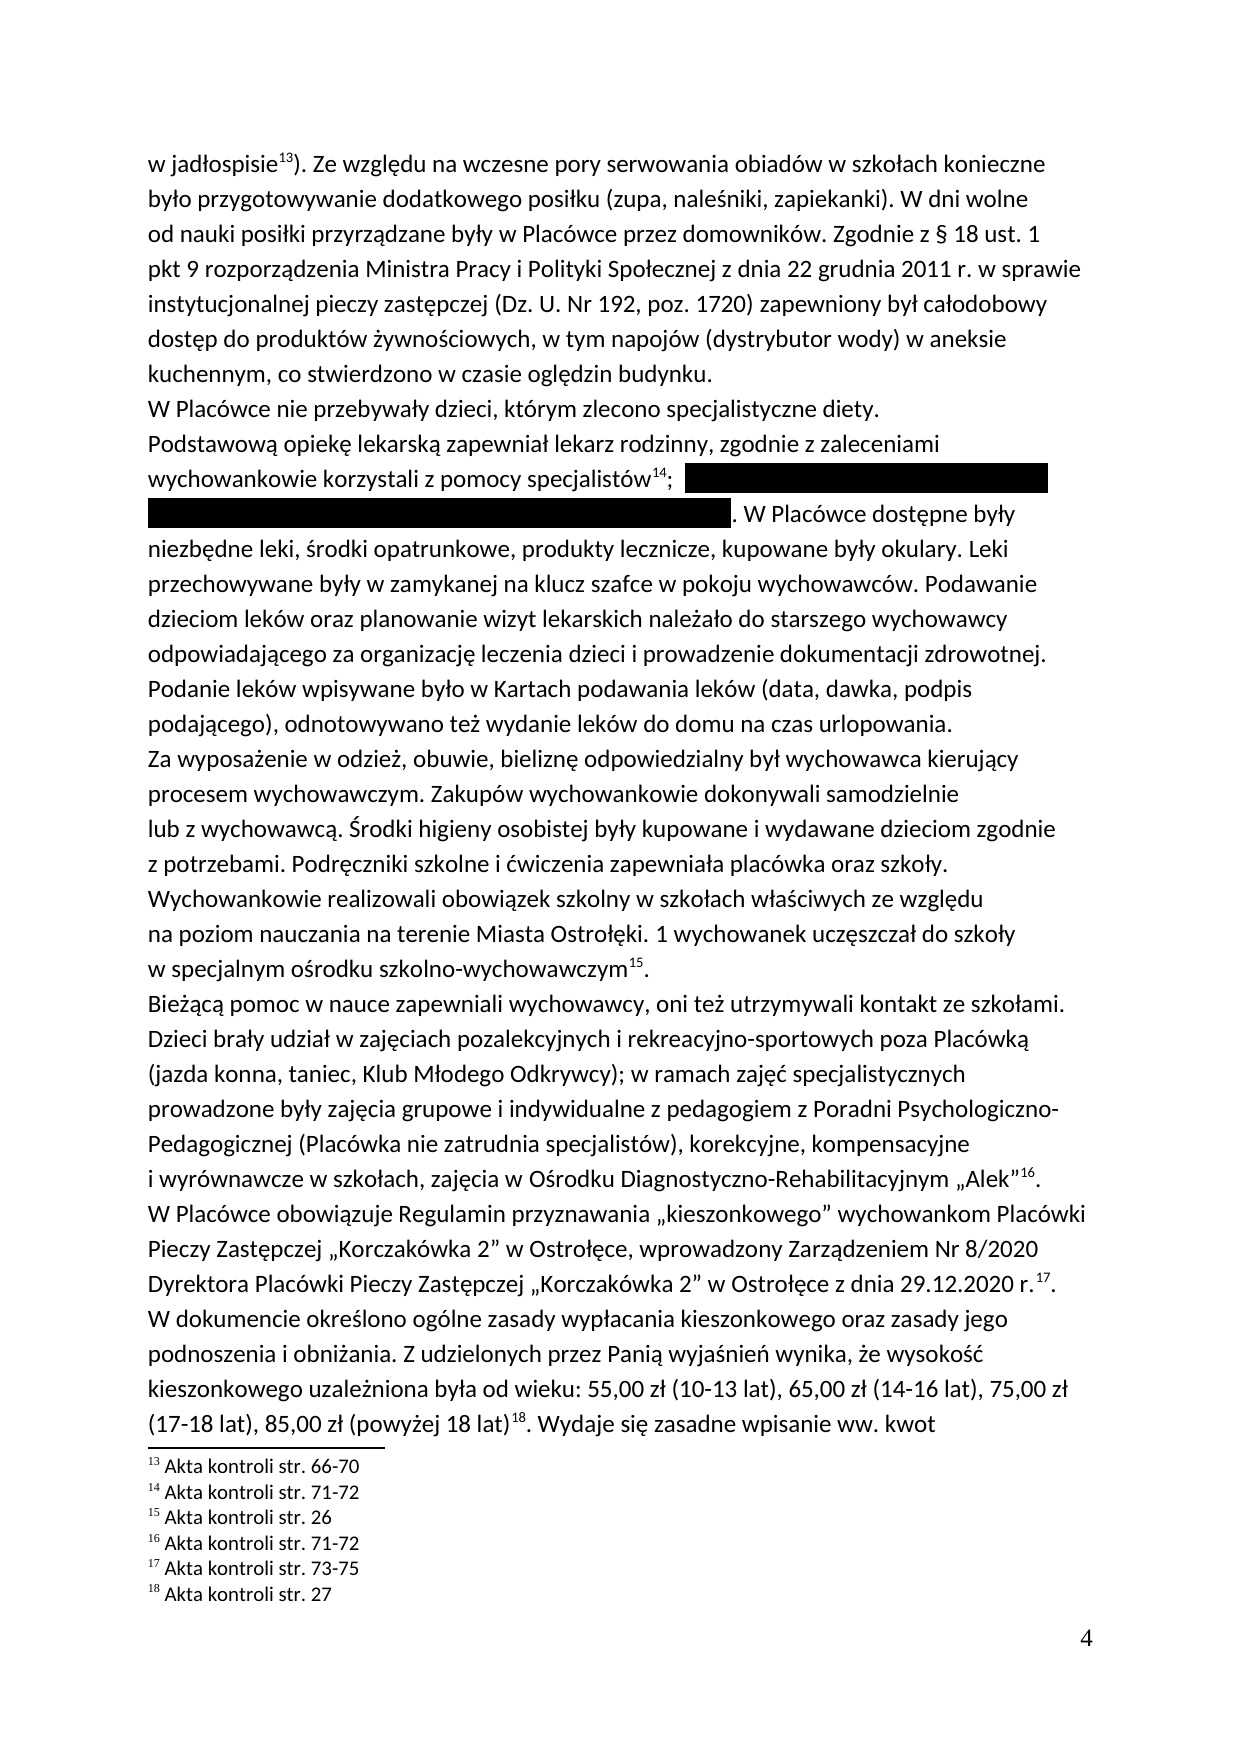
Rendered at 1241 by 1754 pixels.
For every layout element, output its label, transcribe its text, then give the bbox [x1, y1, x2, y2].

text Wychowankowie realizowali obowiązek szkolny w szkołach właściwych ze względu na poziom nauczania na terenie Miasta Ostrołęki. 1 wychowanek uczęszczał do szkoły w specjalnym ośrodku szkolno-wychowawczym. [148, 883, 1092, 983]
text Podstawową opiekę lekarską zapewniał lekarz rodzinny, zgodnie z zaleceniami wychowankowie korzystali z pomocy specjalistów; XXXXXXXXXXXXXXXXXXXXXXXXXXXX XXXXXXXXXXXXXXXXXXXXXXXXXXXXXXXXXXXXXXXXXXXXX. W Placówce dostępne były niezbędne leki, środki opatrunkowe, produkty lecznicze, kupowane były okulary. Leki przechowywane były w zamykanej na klucz szafce w pokoju wychowawców. Podawanie dzieciom leków oraz planowanie wizyt lekarskich należało do starszego wychowawcy odpowiadającego za organizację leczenia dzieci i prowadzenie dokumentacji zdrowotnej. Podanie leków wpisywane było w Kartach podawania leków (data, dawka, podpis podającego), odnotowywano też wydanie leków do domu na czas urlopowania. Za wyposażenie w odzież, obuwie, bieliznę odpowiedzialny był wychowawca kierujący procesem wychowawczym. Zakupów wychowankowie dokonywali samodzielnie lub z wychowawcą. Środki higieny osobistej były kupowane i wydawane dzieciom zgodnie z potrzebami. Podręczniki szkolne i ćwiczenia zapewniała placówka oraz szkoły. [148, 428, 1092, 878]
text W Placówce nie przebywały dzieci, którym zlecono specjalistyczne diety. [148, 393, 1092, 423]
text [148, 148, 1092, 388]
text Bieżącą pomoc w nauce zapewniali wychowawcy, oni też utrzymywali kontakt ze szkołami. [148, 988, 1092, 1018]
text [148, 1198, 1092, 1438]
text Dzieci brały udział w zajęciach pozalekcyjnych i rekreacyjno-sportowych poza Placówką (jazda konna, taniec, Klub Młodego Odkrywcy); w ramach zajęć specjalistycznych prowadzone były zajęcia grupowe i indywidualne z pedagogiem z Poradni Psychologiczno-Pedagogicznej (Placówka nie zatrudnia specjalistów), korekcyjne, kompensacyjne i wyrównawcze w szkołach, zajęcia w Ośrodku Diagnostyczno-Rehabilitacyjnym „Alek”. [148, 1023, 1092, 1193]
